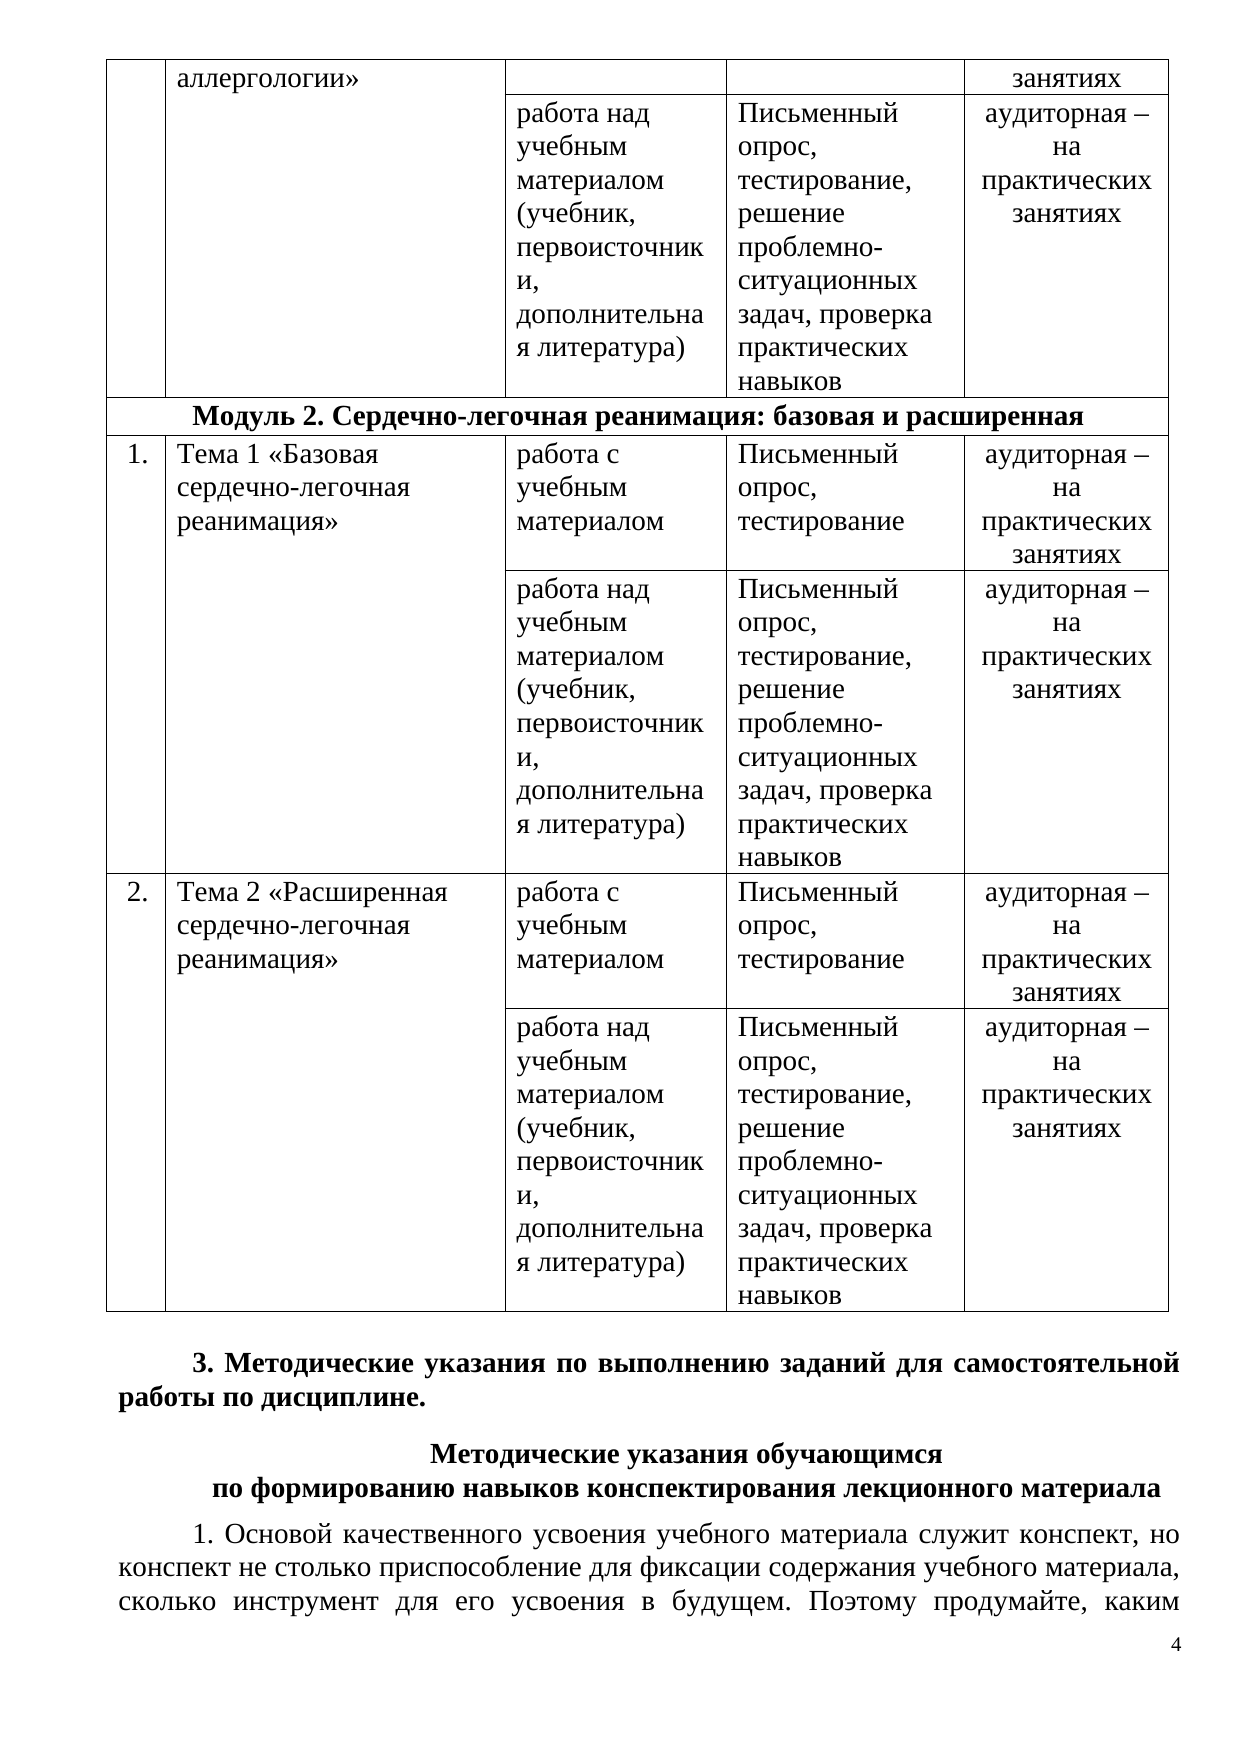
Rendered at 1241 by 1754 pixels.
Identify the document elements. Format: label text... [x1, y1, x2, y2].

table_cell 4. [107, 60, 165, 397]
table_cell аудиторная – на практических занятиях [965, 571, 1168, 873]
table_cell Модуль 2. Сердечно-легочная реанимация: базовая и расширенная [107, 398, 1168, 435]
table_cell 2. [107, 874, 165, 1311]
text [118, 1516, 1181, 1616]
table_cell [727, 60, 964, 94]
table_cell Тема 2 «Расширенная сердечно-легочная реанимация» [166, 874, 505, 1311]
table_cell Письменный опрос, тестирование, решение проблемно-ситуационных задач, проверка практических навыков [727, 1009, 964, 1311]
table_cell работа над учебным материалом (учебник, первоисточники, дополнительная литература) [506, 1009, 726, 1311]
table_cell Тема 1 «Базовая сердечно-легочная реанимация» [166, 436, 505, 873]
text по формированию навыков конспектирования лекционного материала [118, 1470, 1181, 1504]
table_cell аудиторная – на практических занятиях [965, 874, 1168, 1008]
table_cell Письменный опрос, тестирование, решение проблемно-ситуационных задач, проверка практических навыков [727, 95, 964, 397]
table_cell Письменный опрос, тестирование [727, 874, 964, 1008]
table_cell Письменный опрос, тестирование, решение проблемно-ситуационных задач, проверка практических навыков [727, 571, 964, 873]
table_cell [166, 60, 505, 397]
table_cell аудиторная – на практических занятиях [965, 1009, 1168, 1311]
table_cell работа с учебным материалом [506, 436, 726, 570]
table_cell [965, 60, 1168, 94]
table_cell 1. [107, 436, 165, 873]
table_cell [965, 95, 1168, 397]
table_cell аудиторная – на практических занятиях [965, 436, 1168, 570]
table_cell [506, 60, 726, 94]
table_cell Письменный опрос, тестирование [727, 436, 964, 570]
table_cell работа над учебным материалом (учебник, первоисточники, дополнительная литература) [506, 571, 726, 873]
table_cell работа с учебным материалом [506, 874, 726, 1008]
table_cell работа над учебным материалом (учебник, первоисточники, дополнительная литература) [506, 95, 726, 397]
text 3. Методические указания по выполнению заданий для самостоятельной работы по дисциплине. [118, 1346, 1181, 1413]
text Методические указания обучающимся [118, 1437, 1181, 1470]
